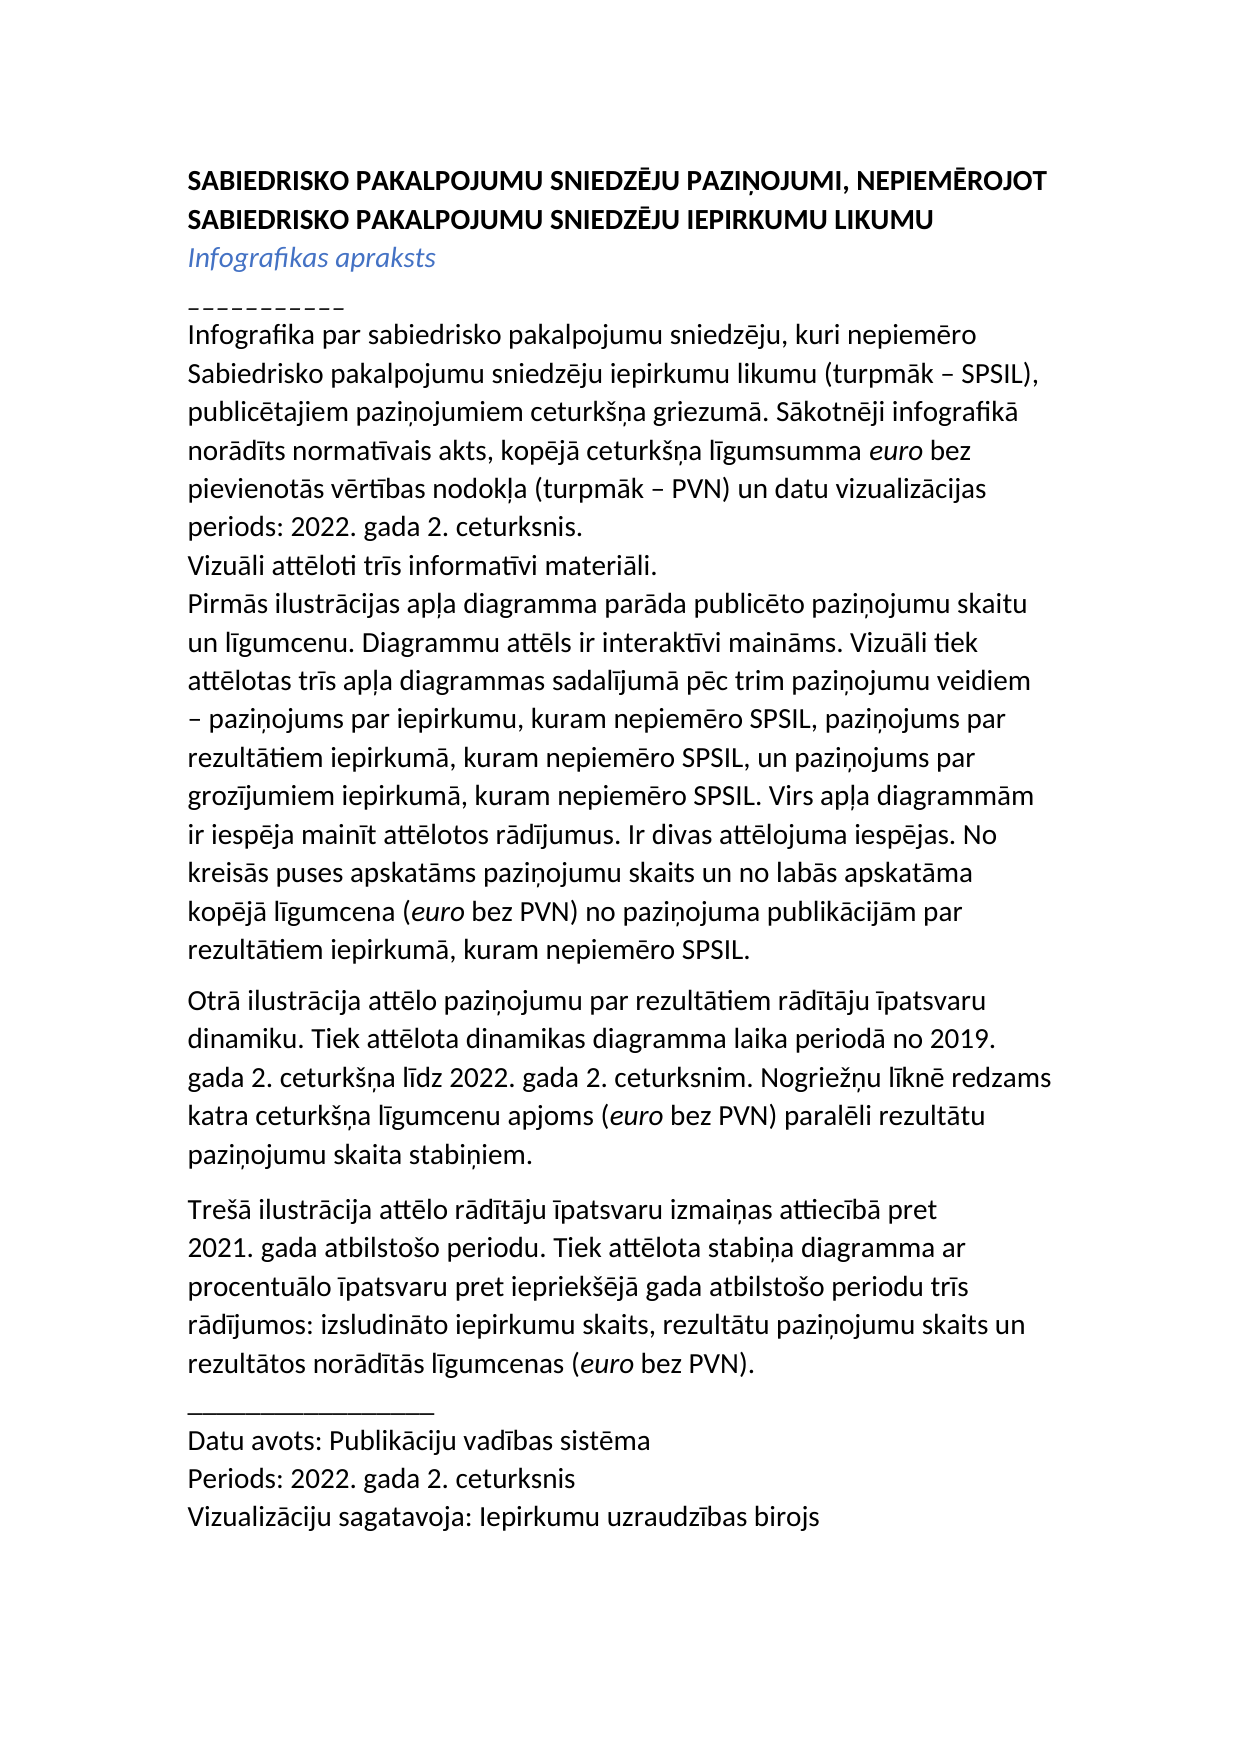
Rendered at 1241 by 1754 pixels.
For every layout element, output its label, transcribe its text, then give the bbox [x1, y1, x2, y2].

text Periods: 2022. gada 2. ceturksnis [187, 1460, 1053, 1496]
text Otrā ilustrācija attēlo paziņojumu par rezultātiem rādītāju īpatsvaru dinamiku. Tiek attēlota dinamikas diagramma laika periodā no 2019. gada 2. ceturkšņa līdz 2022. gada 2. ceturksnim. Nogriežņu līknē redzams katra ceturkšņa līgumcenu apjoms (euro bez PVN) paralēli rezultātu paziņojumu skaita stabiņiem. [187, 982, 1053, 1172]
text Infografika par sabiedrisko pakalpojumu sniedzēju, kuri nepiemēro Sabiedrisko pakalpojumu sniedzēju iepirkumu likumu (turpmāk – SPSIL), publicētajiem paziņojumiem ceturkšņa griezumā. Sākotnēji infografikā norādīts normatīvais akts, kopējā ceturkšņa līgumsumma euro bez pievienotās vērtības nodokļa (turpmāk – PVN) un datu vizualizācijas periods: 2022. gada 2. ceturksnis. [187, 316, 1053, 544]
text Vizualizāciju sagatavoja: Iepirkumu uzraudzības birojs [187, 1498, 1053, 1534]
text Vizuāli attēloti trīs informatīvi materiāli. [187, 547, 1053, 582]
text ___________ [187, 278, 1053, 313]
text _________________ [187, 1383, 1053, 1419]
text SABIEDRISKO PAKALPOJUMU SNIEDZĒJU PAZIŅOJUMI, NEPIEMĒROJOT SABIEDRISKO PAKALPOJUMU SNIEDZĒJU IEPIRKUMU LIKUMU [187, 162, 1053, 237]
text Datu avots: Publikāciju vadības sistēma [187, 1422, 1053, 1457]
text Infografikas apraksts [187, 239, 1053, 275]
text Pirmās ilustrācijas apļa diagramma parāda publicēto paziņojumu skaitu un līgumcenu. Diagrammu attēls ir interaktīvi maināms. Vizuāli tiek attēlotas trīs apļa diagrammas sadalījumā pēc trim paziņojumu veidiem – paziņojums par iepirkumu, kuram nepiemēro SPSIL, paziņojums par rezultātiem iepirkumā, kuram nepiemēro SPSIL, un paziņojums par grozījumiem iepirkumā, kuram nepiemēro SPSIL. Virs apļa diagrammām ir iespēja mainīt attēlotos rādījumus. Ir divas attēlojuma iespējas. No kreisās puses apskatāms paziņojumu skaits un no labās apskatāma kopējā līgumcena (euro bez PVN) no paziņojuma publikācijām par rezultātiem iepirkumā, kuram nepiemēro SPSIL. [187, 585, 1053, 967]
text Trešā ilustrācija attēlo rādītāju īpatsvaru izmaiņas attiecībā pret 2021. gada atbilstošo periodu. Tiek attēlota stabiņa diagramma ar procentuālo īpatsvaru pret iepriekšējā gada atbilstošo periodu trīs rādījumos: izsludināto iepirkumu skaits, rezultātu paziņojumu skaits un rezultātos norādītās līgumcenas (euro bez PVN). [187, 1191, 1053, 1380]
